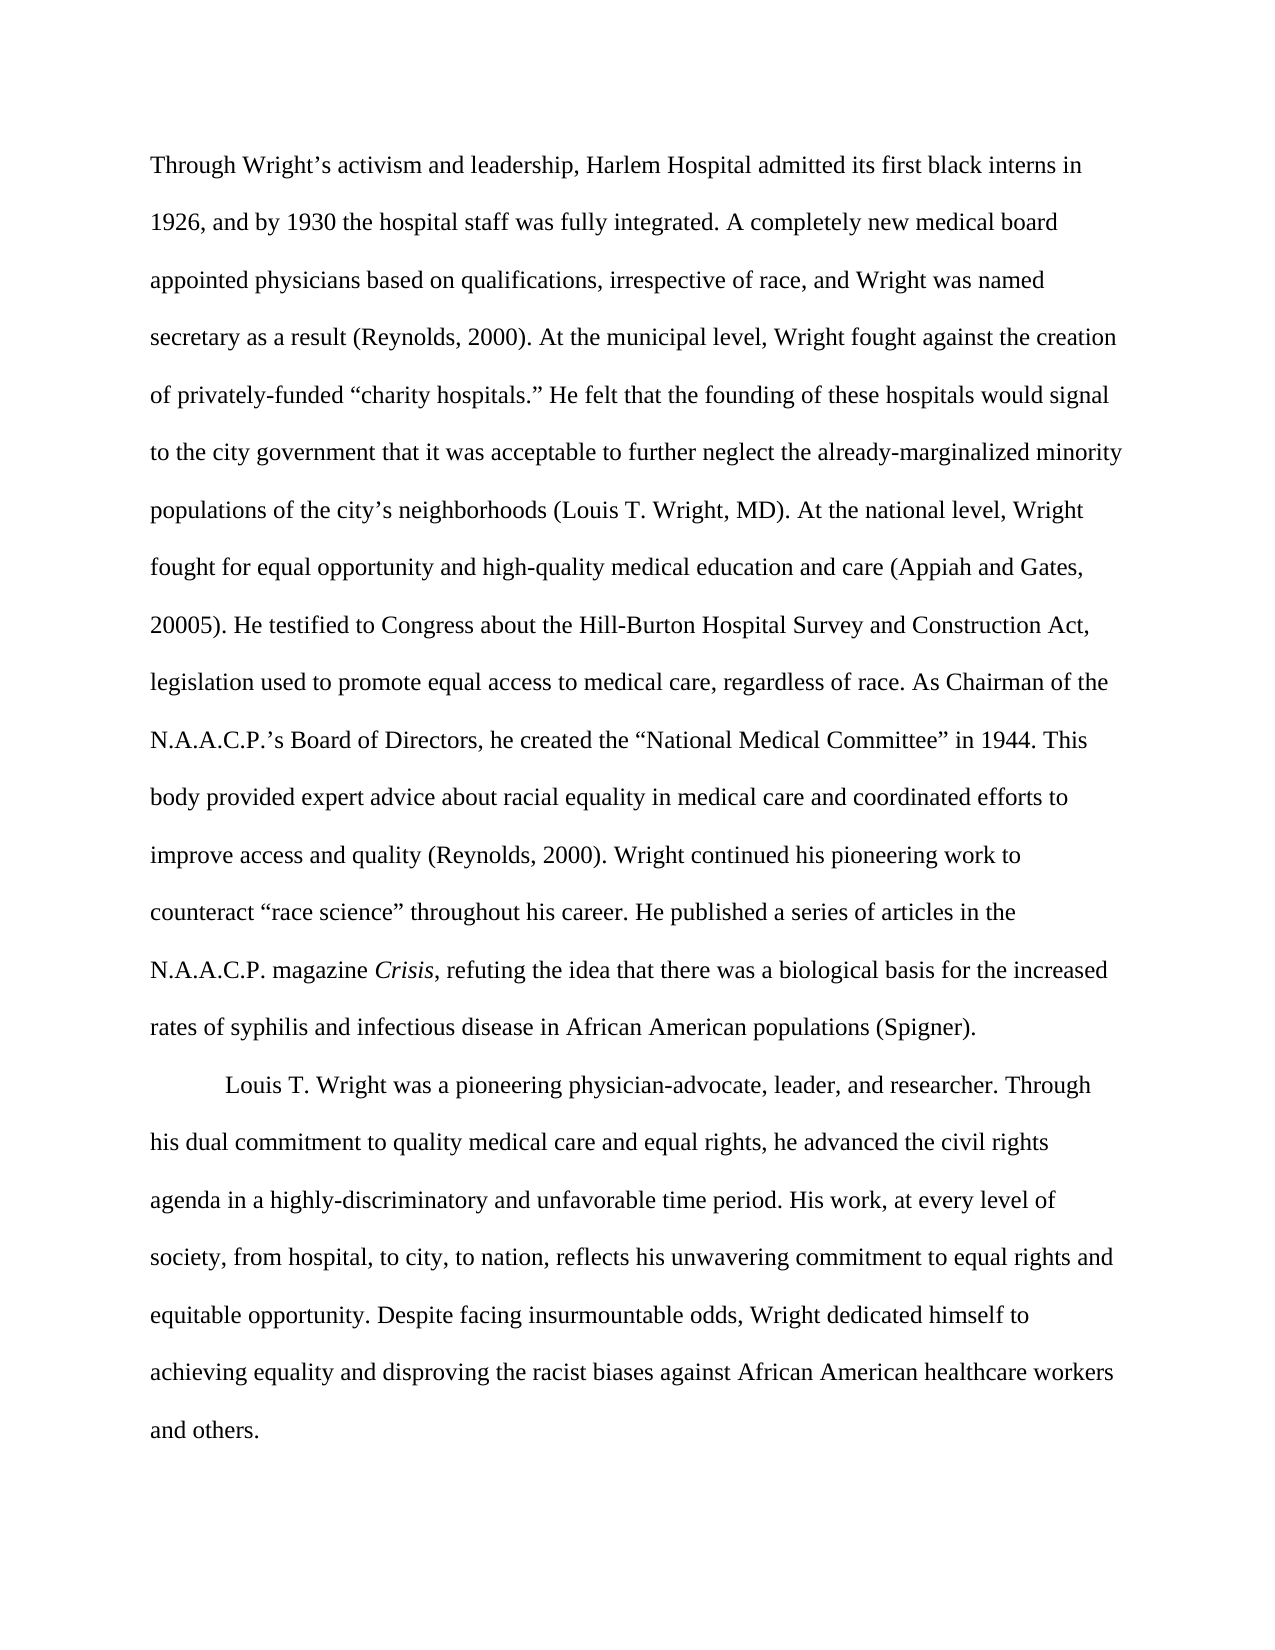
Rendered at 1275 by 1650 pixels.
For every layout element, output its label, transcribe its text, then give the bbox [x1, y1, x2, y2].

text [150, 150, 1125, 1041]
text Louis T. Wright was a pioneering physician-advocate, leader, and researcher. Through his dual commitment to quality medical care and equal rights, he advanced the civil rights agenda in a highly-discriminatory and unfavorable time period. His work, at every level of society, from hospital, to city, to nation, reflects his unwavering commitment to equal rights and equitable opportunity. Despite facing insurmountable odds, Wright dedicated himself to achieving equality and disproving the racist biases against African American healthcare workers and others. [150, 1070, 1125, 1444]
